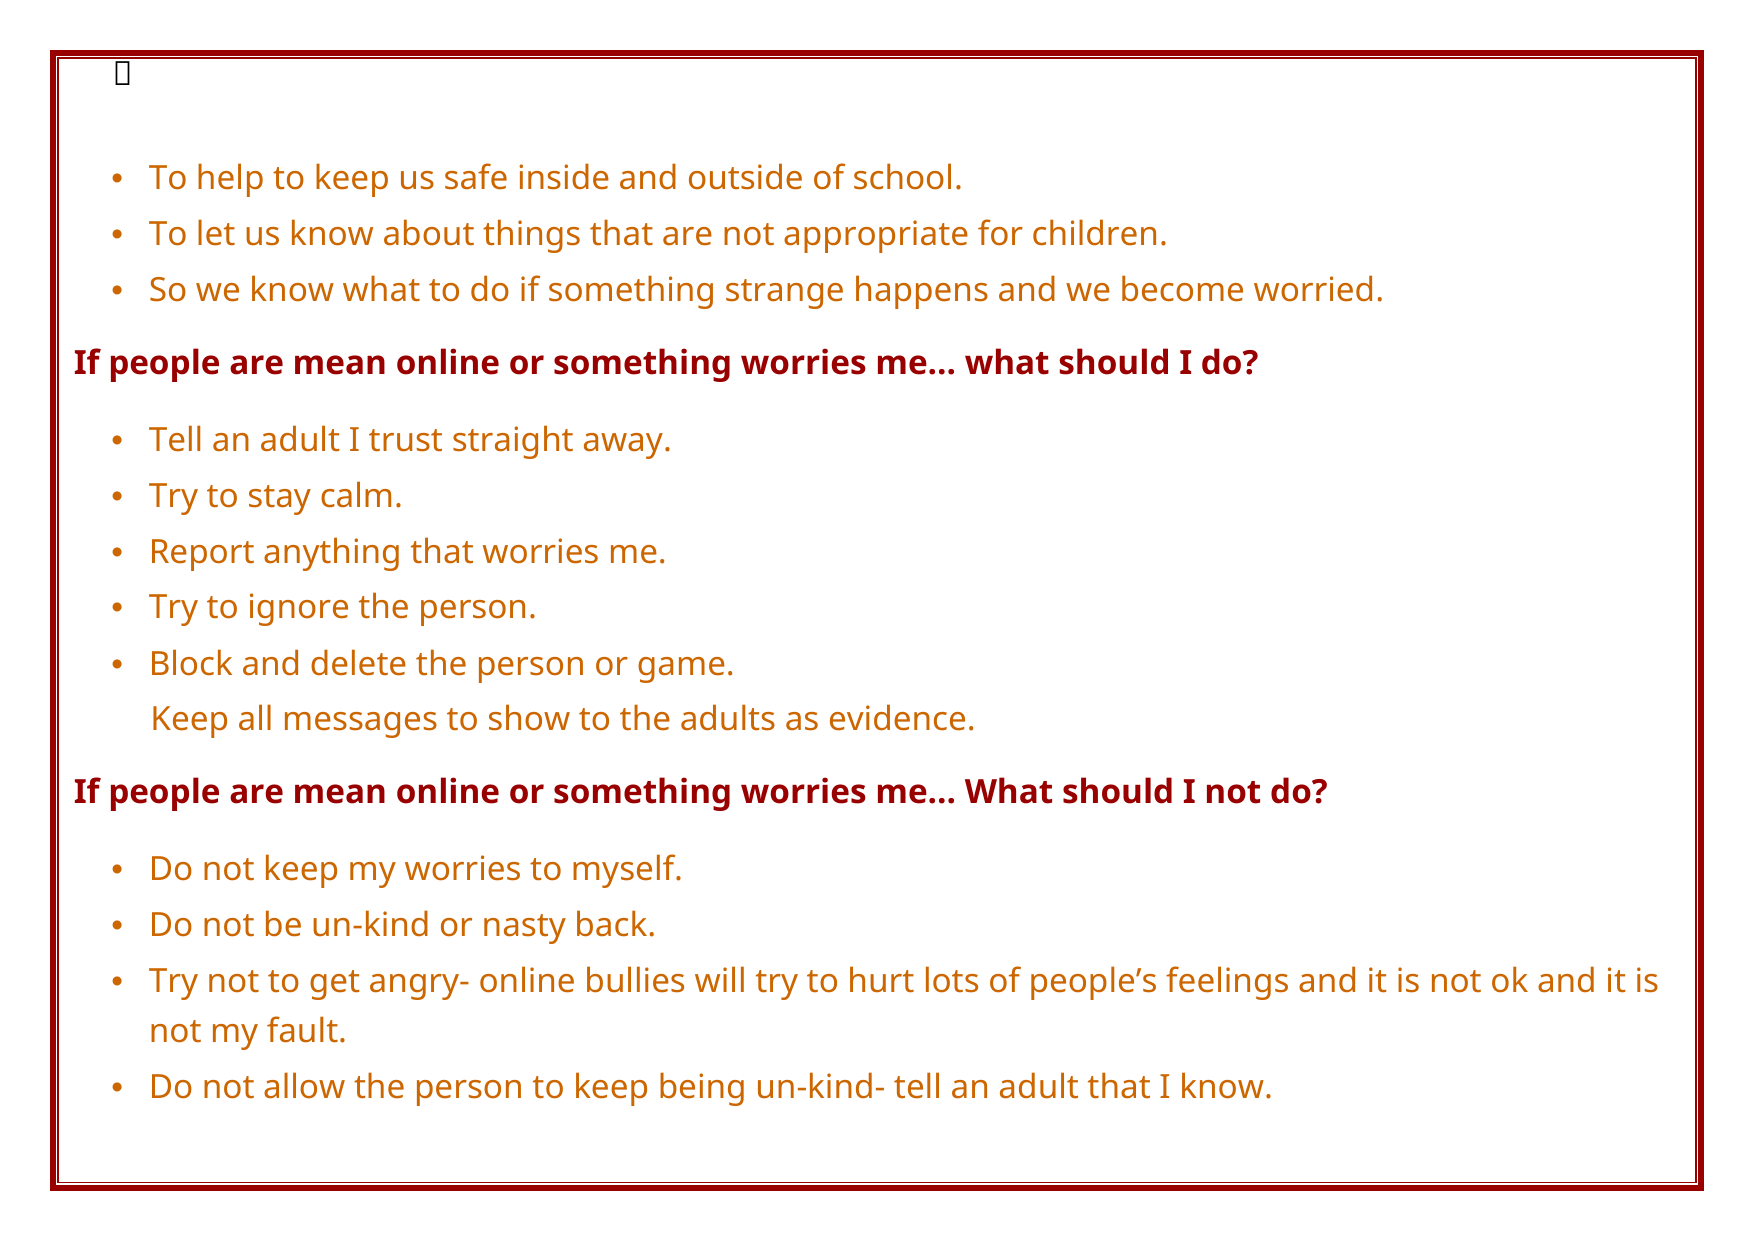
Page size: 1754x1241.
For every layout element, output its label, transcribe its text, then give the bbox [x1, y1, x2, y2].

list Try to ignore the person. [111, 583, 1674, 629]
list Do not allow the person to keep being un-kind- tell an adult that I know. [111, 1063, 1674, 1108]
list To help to keep us safe inside and outside of school. [111, 154, 1674, 199]
list Try not to get angry- online bullies will try to hurt lots of people’s feelings and it is not ok and it is not my fault. [111, 957, 1674, 1052]
list So we know what to do if something strange happens and we become worried. [111, 266, 1674, 311]
text Keep all messages to show to the adults as evidence. [150, 695, 1674, 741]
list Block and delete the person or game. [111, 639, 1674, 685]
list Try to stay calm. [111, 471, 1674, 517]
list Do not keep my worries to myself. [111, 845, 1674, 890]
list Do not be un-kind or nasty back. [111, 901, 1674, 946]
list To let us know about things that are not appropriate for children. [111, 210, 1674, 256]
list Report anything that worries me. [111, 527, 1674, 573]
list Tell an adult I trust straight away. [111, 416, 1674, 461]
text If people are mean online or something worries me... What should I not do? [73, 768, 1674, 813]
text If people are mean online or something worries me... what should I do? [73, 339, 1674, 384]
